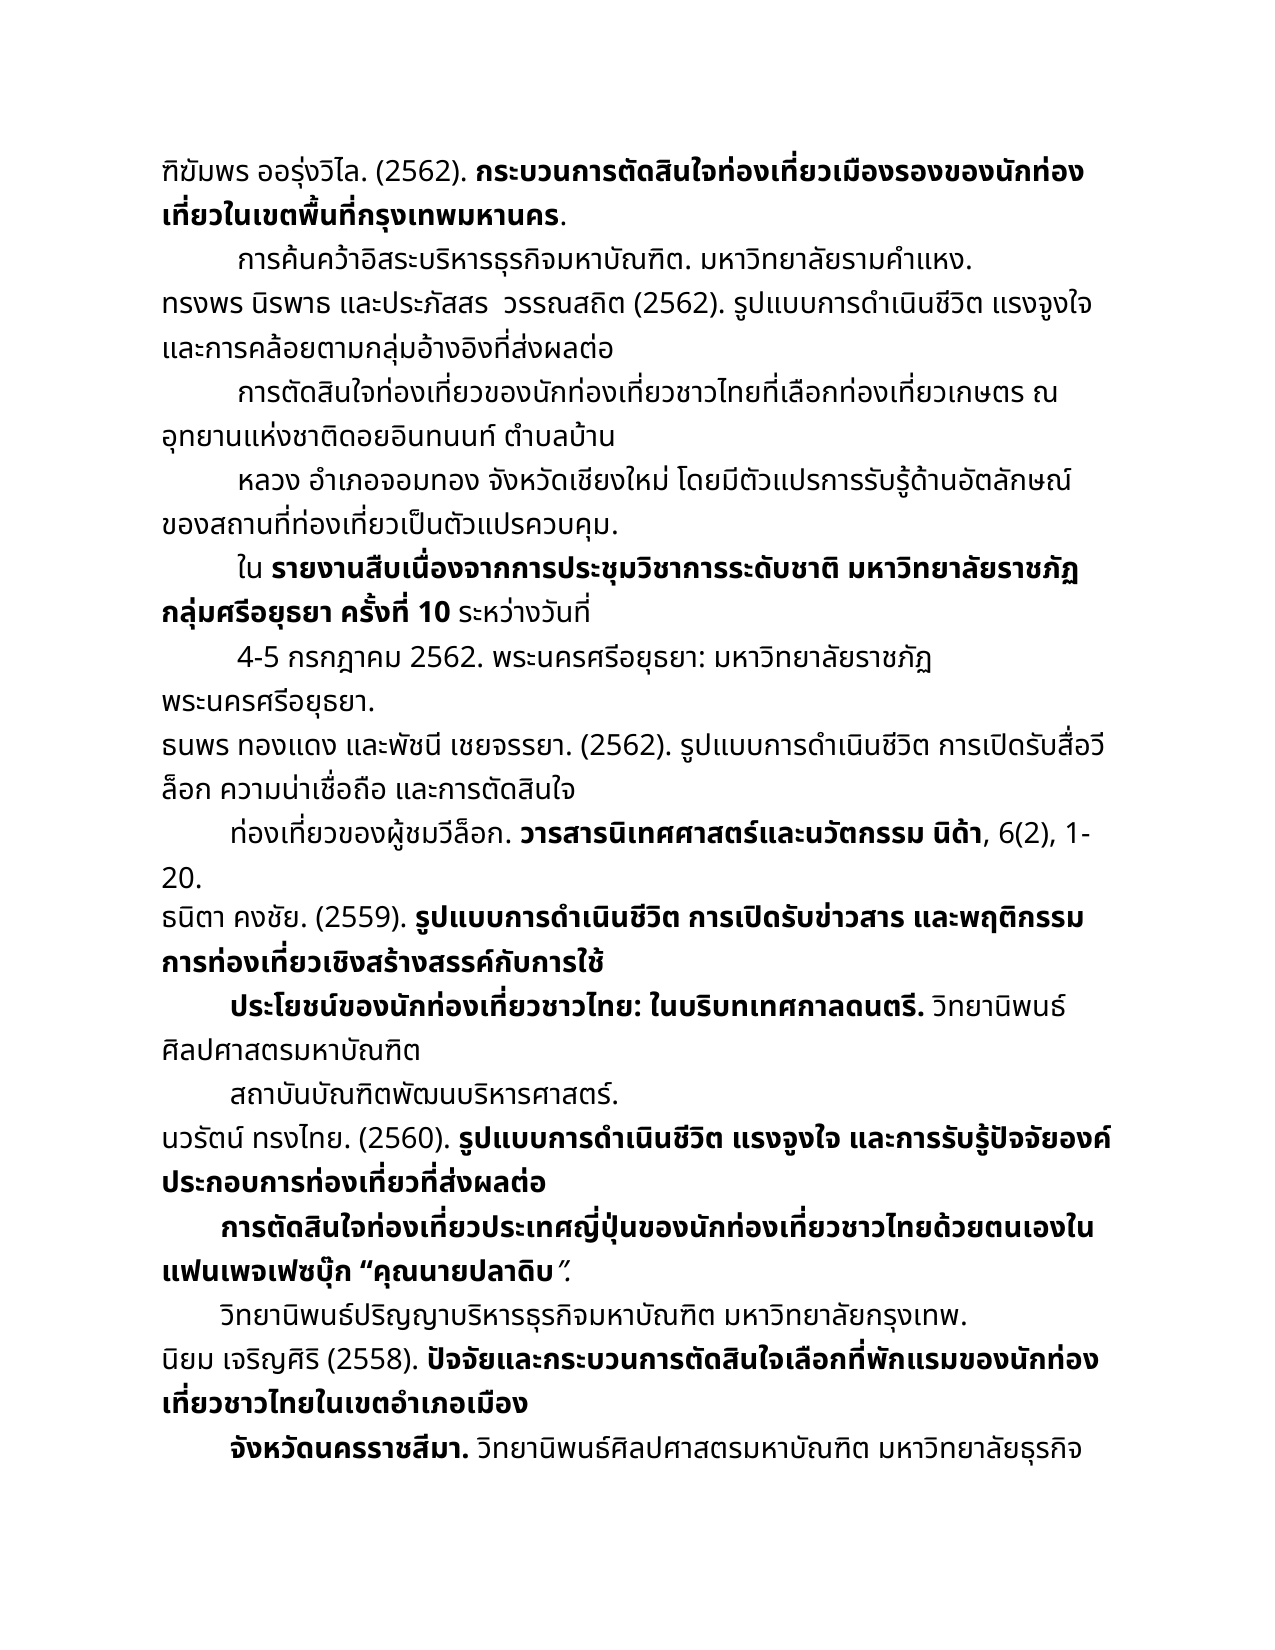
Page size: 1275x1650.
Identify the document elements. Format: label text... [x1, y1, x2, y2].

table_cell ฑิฆัมพร ออรุ่งวิไล. (2562). กระบวนการตัดสินใจท่องเที่ยวเมืองรองของนักท่องเที่ยวในเขตพื้นที่กรุงเทพมหานคร. การค้นคว้าอิสระบริหารธุรกิจมหาบัณฑิต. มหาวิทยาลัยรามคําแหง. [150, 150, 1124, 283]
table_cell ทรงพร นิรพาธ และประภัสสร วรรณสถิต (2562). รูปแบบการดำเนินชีวิต แรงจูงใจ และการคล้อยตามกลุ่มอ้างอิงที่ส่งผลต่อ การตัดสินใจท่องเที่ยวของนักท่องเที่ยวชาวไทยที่เลือกท่องเที่ยวเกษตร ณ อุทยานแห่งชาติดอยอินทนนท์ ตำบลบ้าน หลวง อำเภอจอมทอง จังหวัดเชียงใหม่ โดยมีตัวแปรการรับรู้ด้านอัตลักษณ์ของสถานที่ท่องเที่ยวเป็นตัวแปรควบคุม. ใน รายงานสืบเนื่องจากการประชุมวิชาการระดับชาติ มหาวิทยาลัยราชภัฏกลุ่มศรีอยุธยา ครั้งที่ 10 ระหว่างวันที่ 4-5 กรกฎาคม 2562. พระนครศรีอยุธยา: มหาวิทยาลัยราชภัฏพระนครศรีอยุธยา. [150, 283, 1124, 724]
table_cell นวรัตน์ ทรงไทย. (2560). รูปแบบการดำเนินชีวิต แรงจูงใจ และการรับรู้ปัจจัยองค์ประกอบการท่องเที่ยวที่ส่งผลต่อ การตัดสินใจท่องเที่ยวประเทศญี่ปุ่นของนักท่องเที่ยวชาวไทยด้วยตนเองในแฟนเพจเฟซบุ๊ก “คุณนายปลาดิบ”. วิทยานิพนธ์ปริญญาบริหารธุรกิจมหาบัณฑิต มหาวิทยาลัยกรุงเทพ. [150, 1118, 1124, 1339]
table_cell ธนิตา คงชัย. (2559). รูปแบบการดำเนินชีวิต การเปิดรับข่าวสาร และพฤติกรรมการท่องเที่ยวเชิงสร้างสรรค์กับการใช้ ประโยชน์ของนักท่องเที่ยวชาวไทย: ในบริบทเทศกาลดนตรี. วิทยานิพนธ์ศิลปศาสตรมหาบัณฑิต สถาบันบัณฑิตพัฒนบริหารศาสตร์. [150, 897, 1124, 1118]
table_cell ธนพร ทองแดง และพัชนี เชยจรรยา. (2562). รูปแบบการดำเนินชีวิต การเปิดรับสื่อวีล็อก ความน่าเชื่อถือ และการตัดสินใจ ท่องเที่ยวของผู้ชมวีล็อก. วารสารนิเทศศาสตร์และนวัตกรรม นิด้า, 6(2), 1-20. [150, 725, 1124, 897]
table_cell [150, 1339, 1124, 1471]
